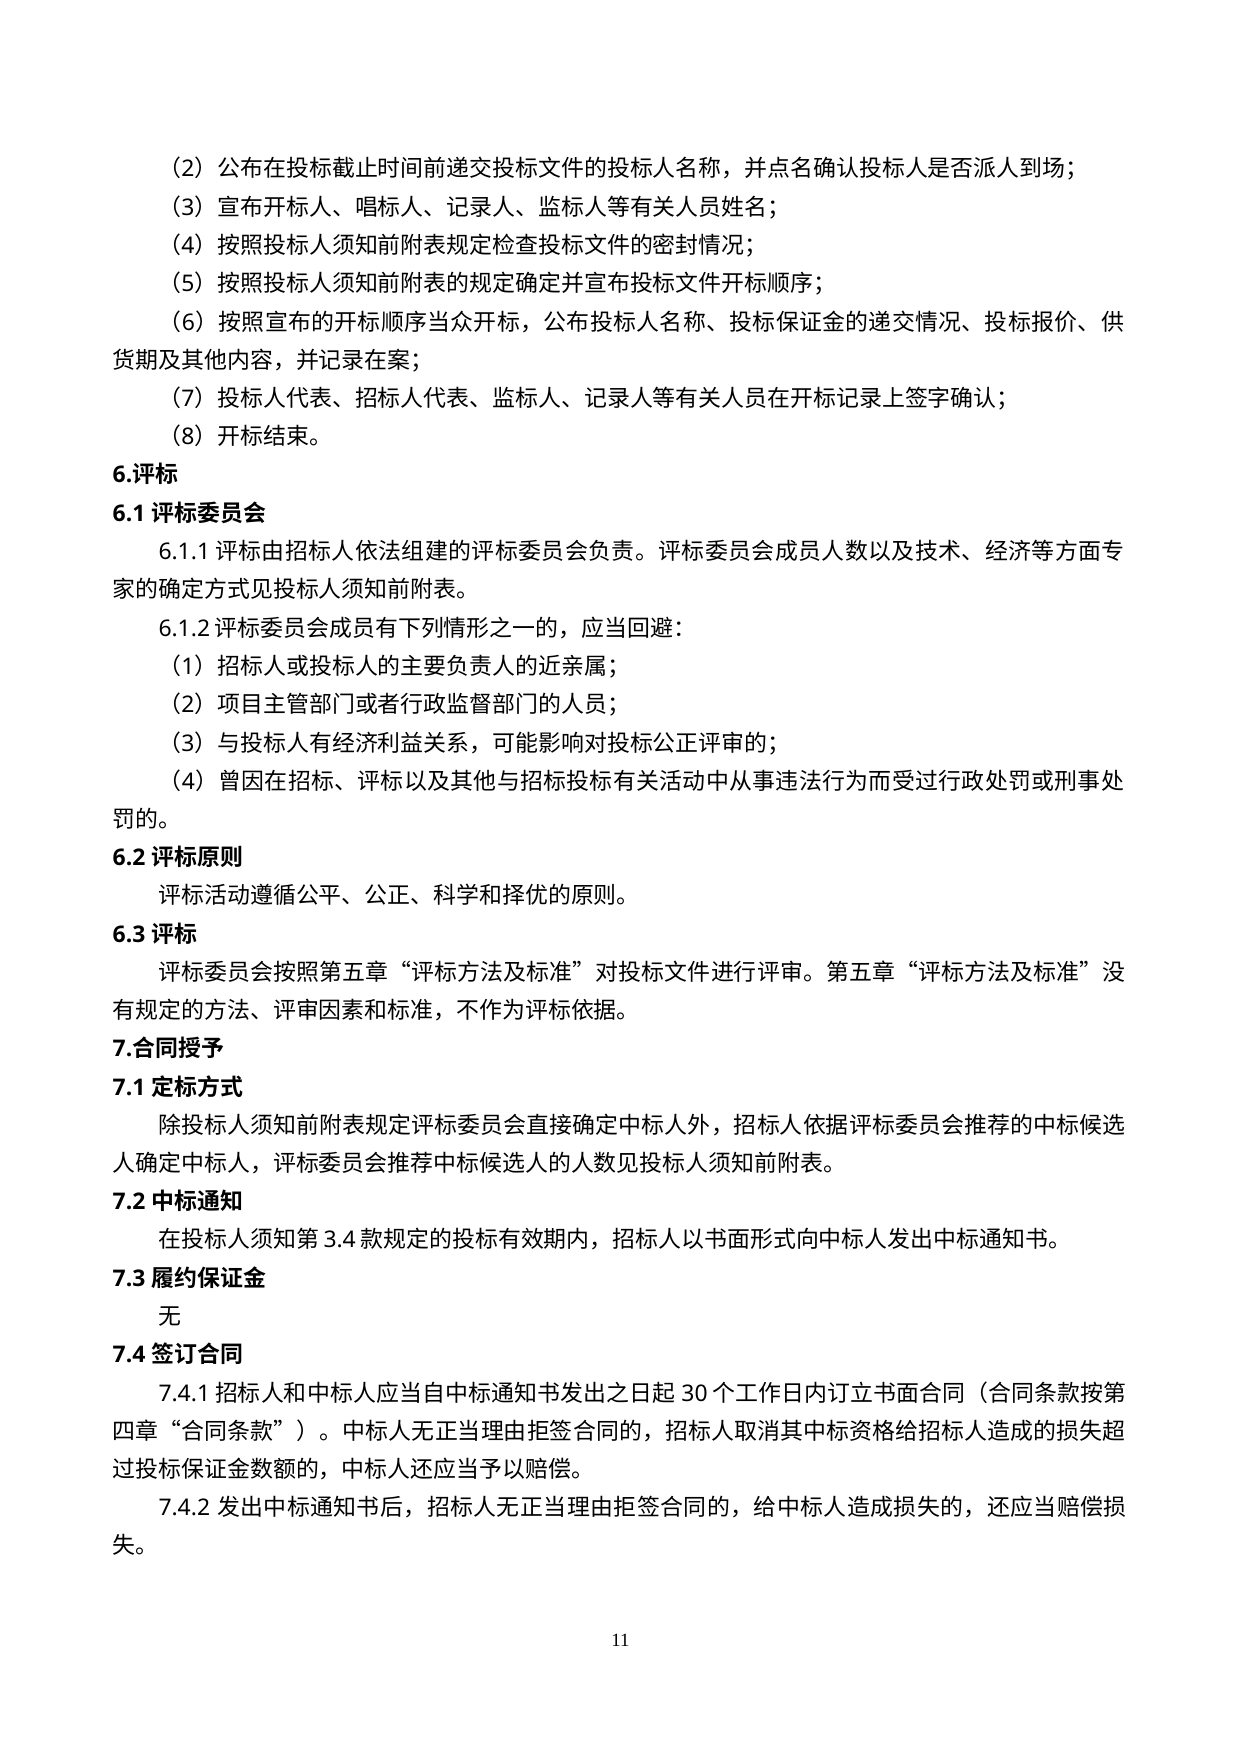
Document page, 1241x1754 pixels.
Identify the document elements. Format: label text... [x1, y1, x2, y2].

text （4）按照投标人须知前附表规定检查投标文件的密封情况； [112, 227, 1128, 260]
text 无 [112, 1298, 1128, 1331]
text 7.4.1招标人和中标人应当自中标通知书发出之日起30个工作日内订立书面合同（合同条款按第四章“合同条款”）。中标人无正当理由拒签合同的，招标人取消其中标资格给招标人造成的损失超过投标保证金数额的，中标人还应当予以赔偿。 [112, 1374, 1128, 1484]
text （6）按照宣布的开标顺序当众开标，公布投标人名称、投标保证金的递交情况、投标报价、供货期及其他内容，并记录在案； [112, 303, 1128, 375]
text （5）按照投标人须知前附表的规定确定并宣布投标文件开标顺序； [112, 265, 1128, 298]
text 7.4.2 发出中标通知书后，招标人无正当理由拒签合同的，给中标人造成损失的，还应当赔偿损失。 [112, 1489, 1128, 1560]
text （7）投标人代表、招标人代表、监标人、记录人等有关人员在开标记录上签字确认； [112, 380, 1128, 413]
text 6.1.2评标委员会成员有下列情形之一的，应当回避： [112, 609, 1128, 643]
text 评标活动遵循公平、公正、科学和择优的原则。 [112, 877, 1128, 911]
text 7.1 定标方式 [112, 1068, 1128, 1102]
text （3）宣布开标人、唱标人、记录人、监标人等有关人员姓名； [112, 188, 1128, 222]
text 6.2 评标原则 [112, 839, 1128, 872]
text （2）公布在投标截止时间前递交投标文件的投标人名称，并点名确认投标人是否派人到场； [112, 150, 1128, 183]
text 7.合同授予 [112, 1030, 1128, 1063]
text 评标委员会按照第五章“评标方法及标准”对投标文件进行评审。第五章“评标方法及标准”没有规定的方法、评审因素和标准，不作为评标依据。 [112, 954, 1128, 1025]
text （8）开标结束。 [112, 418, 1128, 451]
text （1）招标人或投标人的主要负责人的近亲属； [112, 648, 1128, 681]
text 6.评标 [112, 456, 1128, 490]
text （4）曾因在招标、评标以及其他与招标投标有关活动中从事违法行为而受过行政处罚或刑事处罚的。 [112, 763, 1128, 834]
text 6.1 评标委员会 [112, 495, 1128, 528]
text 除投标人须知前附表规定评标委员会直接确定中标人外，招标人依据评标委员会推荐的中标候选人确定中标人，评标委员会推荐中标候选人的人数见投标人须知前附表。 [112, 1107, 1128, 1178]
text （2）项目主管部门或者行政监督部门的人员； [112, 686, 1128, 719]
text （3）与投标人有经济利益关系，可能影响对投标公正评审的； [112, 724, 1128, 758]
text 7.2 中标通知 [112, 1183, 1128, 1216]
text 在投标人须知第3.4款规定的投标有效期内，招标人以书面形式向中标人发出中标通知书。 [112, 1221, 1128, 1255]
text 6.3 评标 [112, 916, 1128, 949]
text 7.3 履约保证金 [112, 1260, 1128, 1293]
text 7.4 签订合同 [112, 1336, 1128, 1369]
text 6.1.1评标由招标人依法组建的评标委员会负责。评标委员会成员人数以及技术、经济等方面专家的确定方式见投标人须知前附表。 [112, 533, 1128, 604]
